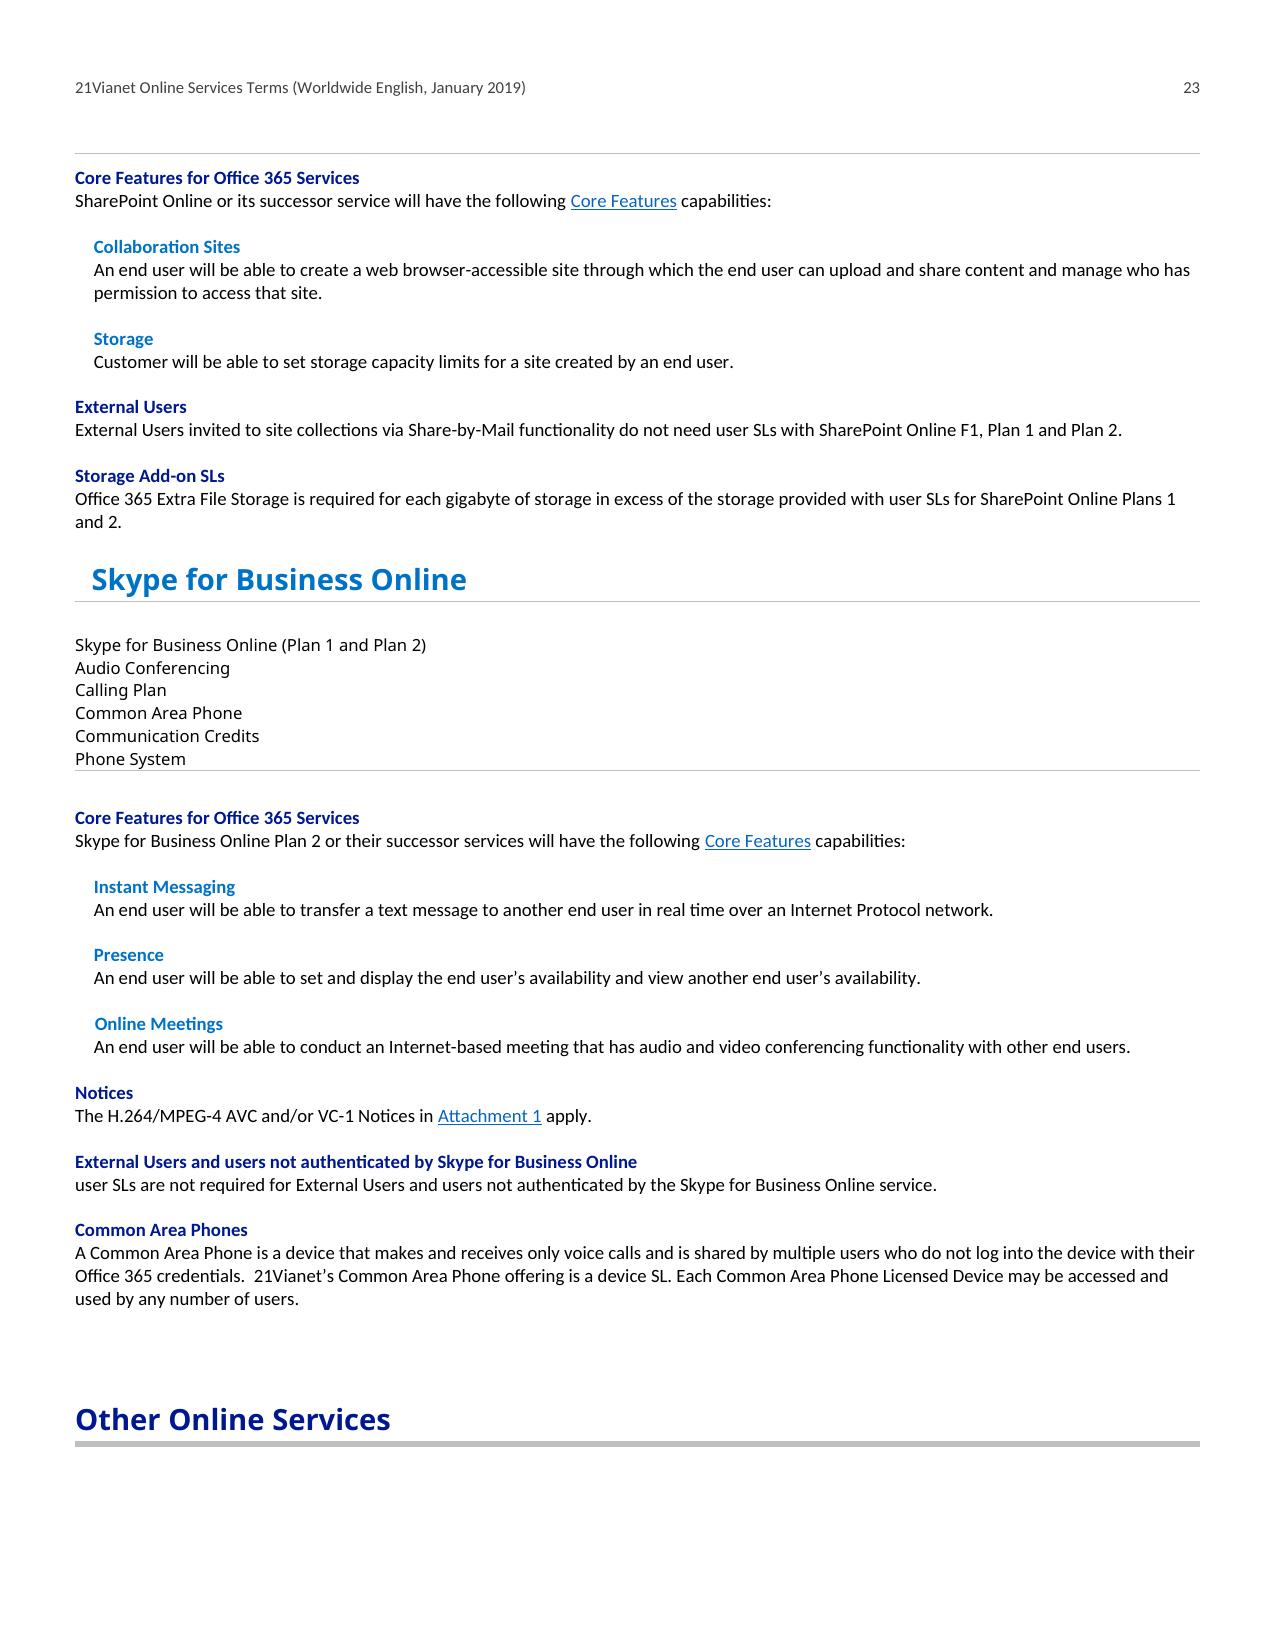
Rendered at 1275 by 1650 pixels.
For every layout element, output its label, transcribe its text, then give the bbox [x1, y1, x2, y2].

list Notices [75, 1081, 1200, 1104]
list Storage Add-on SLs [75, 464, 1200, 487]
list Customer will be able to set storage capacity limits for a site created by an end user. [94, 350, 1211, 373]
list Common Area Phone [75, 702, 1200, 724]
list Skype for Business Online Plan 2 or their successor services will have the following Core Features capabilities: [75, 829, 1200, 852]
list External Users [75, 396, 1200, 418]
list Storage [94, 327, 1211, 350]
list Office 365 Extra File Storage is required for each gigabyte of storage in excess of the storage provided with user SLs for SharePoint Online Plans 1 and 2. [75, 487, 1200, 533]
list External Users and users not authenticated by Skype for Business Online [75, 1150, 1200, 1173]
list Skype for Business Online (Plan 1 and Plan 2) [75, 633, 1200, 656]
list External Users invited to site collections via Share-by-Mail functionality do not need user SLs with SharePoint Online F1, Plan 1 and Plan 2. [75, 418, 1200, 441]
list Core Features for Office 365 Services [75, 166, 1200, 189]
list SharePoint Online or its successor service will have the following Core Features capabilities: [75, 189, 1200, 212]
subtitle Other Online Services [75, 1399, 1200, 1441]
list A Common Area Phone is a device that makes and receives only voice calls and is shared by multiple users who do not log into the device with their Office 365 credentials. 21Vianet’s Common Area Phone offering is a device SL. Each Common Area Phone Licensed Device may be accessed and used by any number of users. [75, 1241, 1200, 1310]
list Instant Messaging [94, 875, 1211, 898]
list The H.264/MPEG-4 AVC and/or VC-1 Notices in Attachment 1 apply. [75, 1104, 1200, 1127]
list Common Area Phones [75, 1218, 1200, 1241]
list Core Features for Office 365 Services [75, 806, 1200, 829]
list An end user will be able to create a web browser-accessible site through which the end user can upload and share content and manage who has permission to access that site. [94, 258, 1211, 304]
subtitle Skype for Business Online [75, 560, 1200, 601]
list An end user will be able to conduct an Internet-based meeting that has audio and video conferencing functionality with other end users. [94, 1035, 1211, 1058]
list Calling Plan [75, 679, 1200, 702]
list Communication Credits [75, 724, 1200, 747]
list Audio Conferencing [75, 656, 1200, 679]
list An end user will be able to set and display the end user’s availability and view another end user’s availability. [94, 966, 1211, 989]
list Presence [94, 943, 1211, 966]
list An end user will be able to transfer a text message to another end user in real time over an Internet Protocol network. [94, 898, 1211, 921]
list user SLs are not required for External Users and users not authenticated by the Skype for Business Online service. [75, 1173, 1200, 1196]
list Online Meetings [94, 1012, 1211, 1035]
list Collaboration Sites [94, 235, 1211, 258]
list Phone System [75, 747, 1200, 770]
